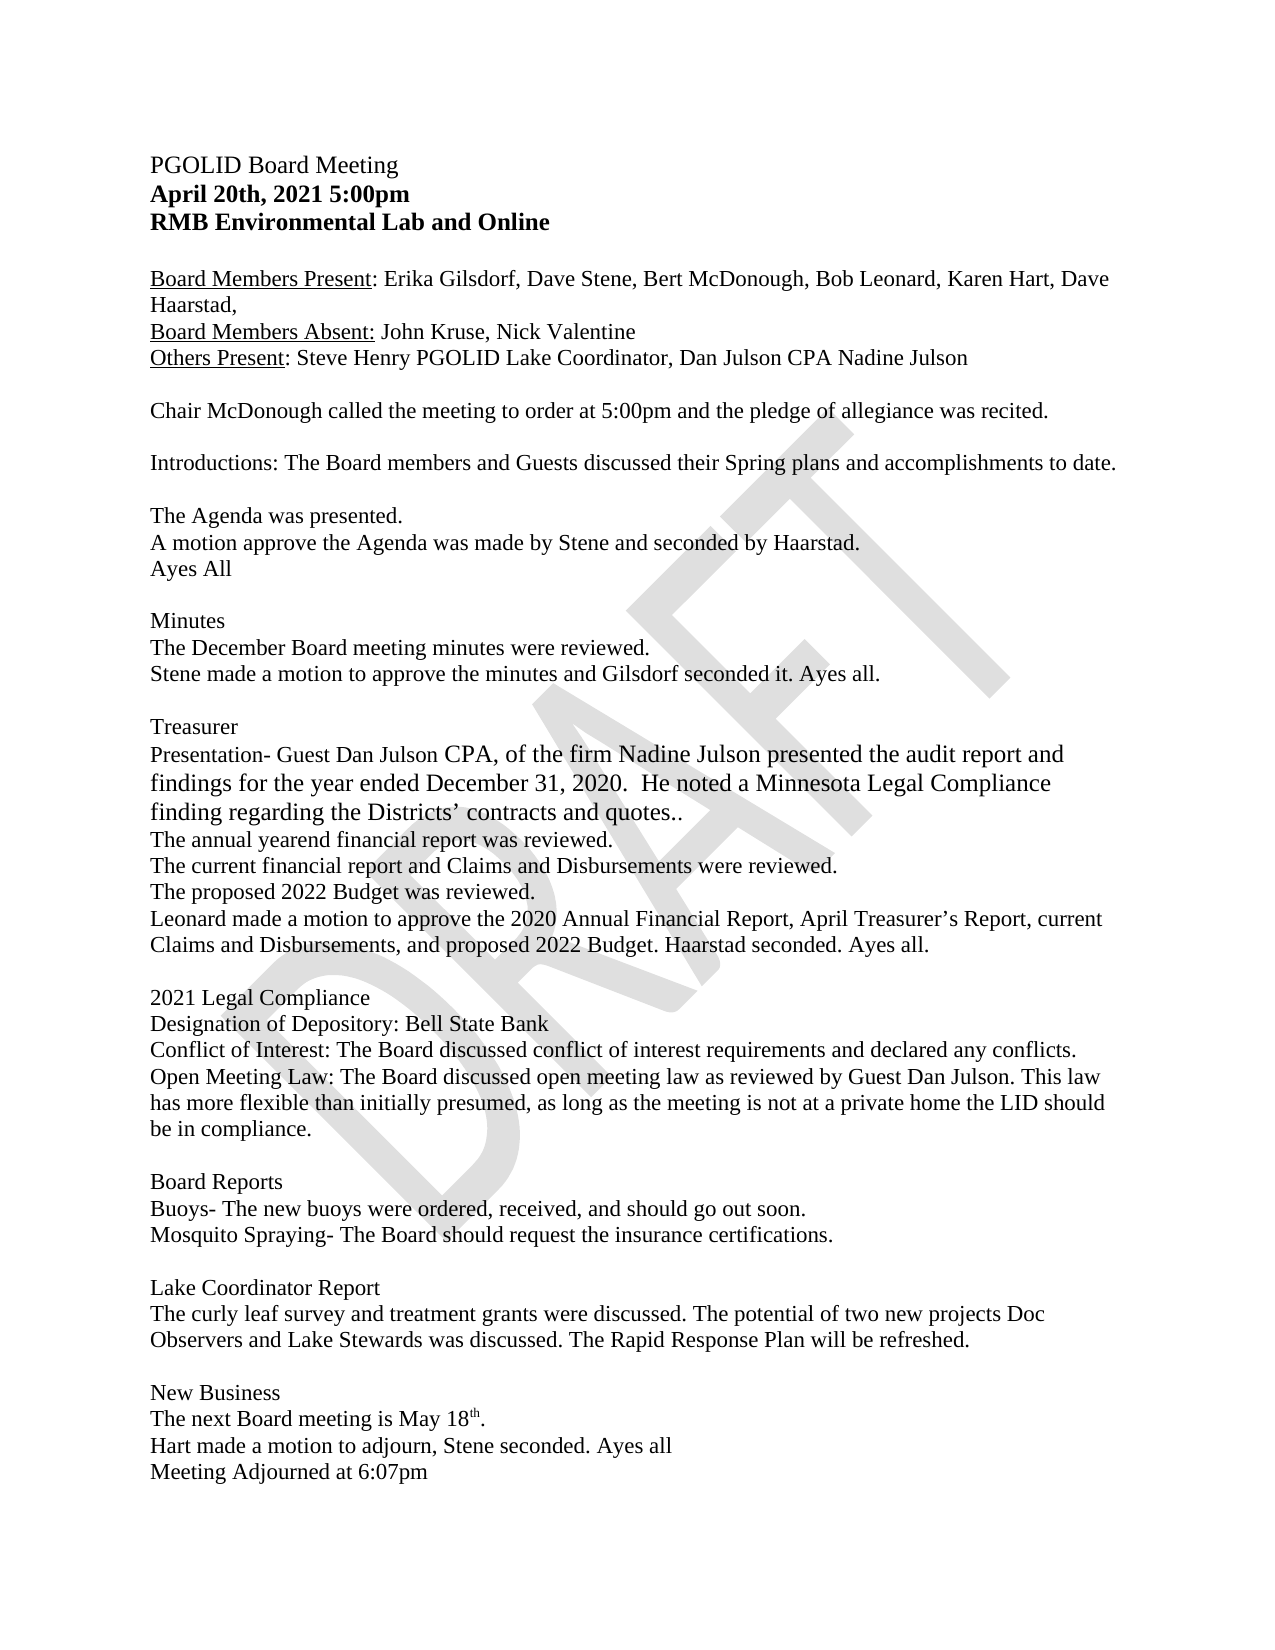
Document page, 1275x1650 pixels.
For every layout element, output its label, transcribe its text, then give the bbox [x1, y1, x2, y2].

text Buoys- The new buoys were ordered, received, and should go out soon. [150, 1194, 1125, 1221]
text Ayes All [150, 555, 1125, 581]
text Open Meeting Law: The Board discussed open meeting law as reviewed by Guest Dan Julson. This law has more flexible than initially presumed, as long as the meeting is not at a private home the LID should be in compliance. [150, 1063, 1125, 1142]
text Others Present: Steve Henry PGOLID Lake Coordinator, Dan Julson CPA Nadine Julson [150, 344, 1125, 370]
text The current financial report and Claims and Disbursements were reviewed. [150, 852, 1125, 878]
text 2021 Legal Compliance [150, 984, 1125, 1010]
text The next Board meeting is May 18th. [150, 1405, 1125, 1432]
text Hart made a motion to adjourn, Stene seconded. Ayes all [150, 1432, 1125, 1458]
text Mosquito Spraying- The Board should request the insurance certifications. [150, 1221, 1125, 1247]
text The Agenda was presented. [150, 502, 1125, 528]
text Lake Coordinator Report [150, 1274, 1125, 1300]
text Board Reports [150, 1168, 1125, 1194]
text The curly leaf survey and treatment grants were discussed. The potential of two new projects Doc Observers and Lake Stewards was discussed. The Rapid Response Plan will be refreshed. [150, 1300, 1125, 1353]
text Conflict of Interest: The Board discussed conflict of interest requirements and declared any conflicts. [150, 1036, 1125, 1063]
text Introductions: The Board members and Guests discussed their Spring plans and accomplishments to date. [150, 449, 1125, 476]
text Minutes [150, 608, 1125, 634]
text New Business [150, 1379, 1125, 1405]
text Treasurer [150, 713, 1125, 739]
text A motion approve the Agenda was made by Stene and seconded by Haarstad. [150, 528, 1125, 555]
text The proposed 2022 Budget was reviewed. [150, 878, 1125, 905]
text Board Members Present: Erika Gilsdorf, Dave Stene, Bert McDonough, Bob Leonard, Karen Hart, Dave Haarstad, [150, 265, 1125, 318]
text Leonard made a motion to approve the 2020 Annual Financial Report, April Treasurer’s Report, current Claims and Disbursements, and proposed 2022 Budget. Haarstad seconded. Ayes all. [150, 905, 1125, 957]
text Chair McDonough called the meeting to order at 5:00pm and the pledge of allegiance was recited. [150, 397, 1125, 423]
text The December Board meeting minutes were reviewed. [150, 634, 1125, 660]
text Stene made a motion to approve the minutes and Gilsdorf seconded it. Ayes all. [150, 660, 1125, 687]
text Meeting Adjourned at 6:07pm [150, 1458, 1125, 1484]
text Board Members Absent: John Kruse, Nick Valentine [150, 318, 1125, 344]
text The annual yearend financial report was reviewed. [150, 826, 1125, 852]
text Presentation- Guest Dan Julson CPA, of the firm Nadine Julson presented the audit report and findings for the year ended December 31, 2020. He noted a Minnesota Legal Compliance finding regarding the Districts’ contracts and quotes.. [150, 739, 1125, 826]
text April 20th, 2021 5:00pm [150, 179, 1125, 207]
text Designation of Depository: Bell State Bank [150, 1010, 1125, 1036]
text PGOLID Board Meeting [150, 150, 1125, 179]
text RMB Environmental Lab and Online [150, 207, 1125, 236]
